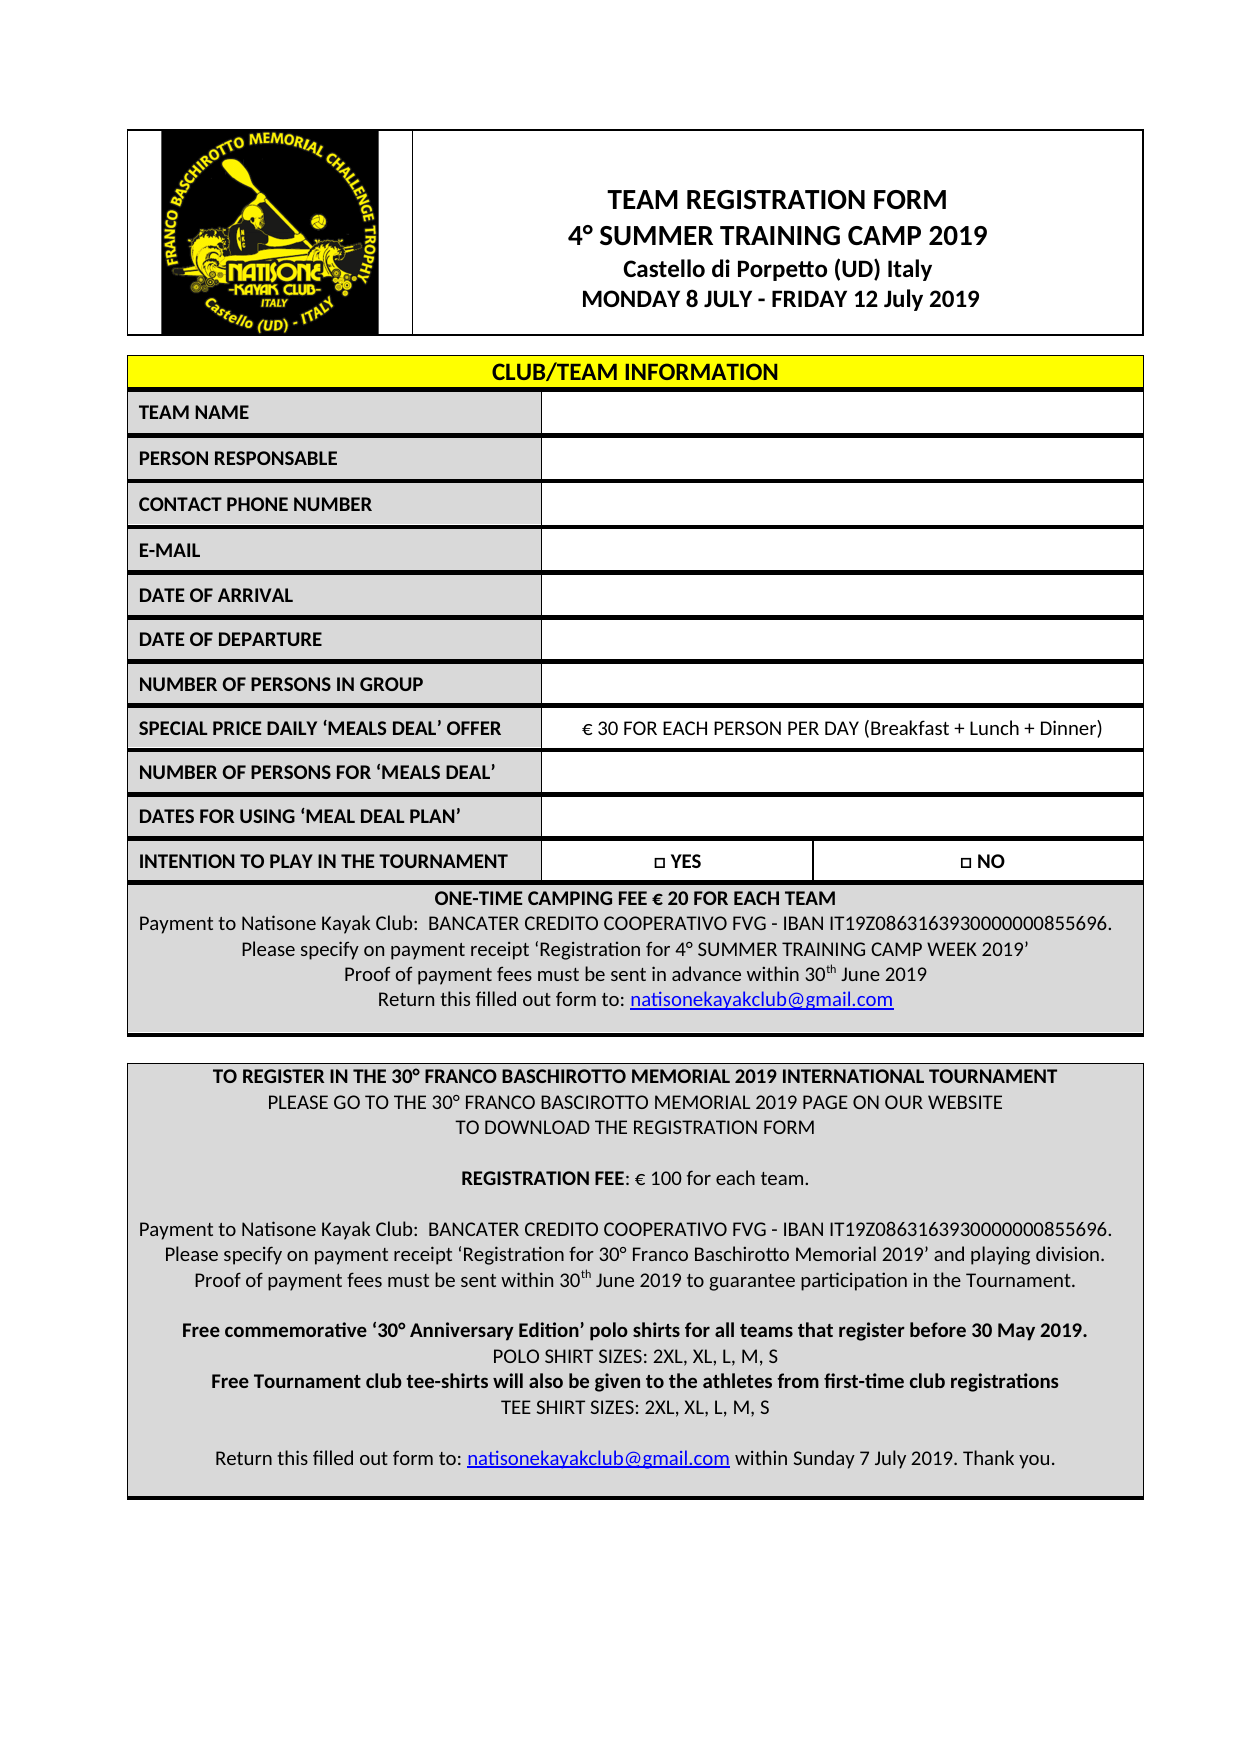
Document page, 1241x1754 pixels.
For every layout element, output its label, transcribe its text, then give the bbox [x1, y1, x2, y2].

table_cell [542, 752, 1143, 792]
table_cell [542, 575, 1143, 615]
table_cell □ NO [814, 841, 1143, 880]
table_cell E-MAIL [128, 529, 541, 570]
table_cell NUMBER OF PERSONS FOR ‘MEALS DEAL’ [128, 752, 541, 792]
table_cell [542, 438, 1143, 479]
table_header [128, 131, 161, 334]
table_cell CONTACT PHONE NUMBER [128, 483, 541, 524]
table_cell [542, 483, 1143, 524]
table_cell DATE OF ARRIVAL [128, 575, 541, 615]
table_header TO REGISTER IN THE 30° FRANCO BASCHIROTTO MEMORIAL 2019 INTERNATIONAL TOURNAMENT PLEASE GO TO THE 30° FRANCO BASCIROTTO MEMORIAL 2019 PAGE ON OUR WEBSITE TO DOWNLOAD THE REGISTRATION FORM REGISTRATION FEE: € 100 for each team. Payment to Natisone Kayak Club: BANCATER CREDITO COOPERATIVO FVG - IBAN IT19Z0863163930000000855696. Please specify on payment receipt ‘Registration for 30° Franco Baschirotto Memorial 2019’ and playing division. Proof of payment fees must be sent within 30th June 2019 to guarantee participation in the Tournament. Free commemorative ‘30° Anniversary Edition’ polo shirts for all teams that register before 30 May 2019. POLO SHIRT SIZES: 2XL, XL, L, M, S Free Tournament club tee-shirts will also be given to the athletes from first-time club registrations TEE SHIRT SIZES: 2XL, XL, L, M, S Return this filled out form to: natisonekayakclub@gmail.com within Sunday 7 July 2019. Thank you. [128, 1064, 1143, 1496]
table_cell DATE OF DEPARTURE [128, 620, 541, 659]
table_header [379, 131, 412, 334]
table_cell DATES FOR USING ‘MEAL DEAL PLAN’ [128, 797, 541, 836]
table_header TEAM REGISTRATION FORM 4° SUMMER TRAINING CAMP 2019 Castello di Porpetto (UD) Italy MONDAY 8 JULY - FRIDAY 12 July 2019 [413, 131, 1142, 334]
table_cell [542, 529, 1143, 570]
table_cell ONE-TIME CAMPING FEE € 20 FOR EACH TEAM Payment to Natisone Kayak Club: BANCATER CREDITO COOPERATIVO FVG - IBAN IT19Z0863163930000000855696. Please specify on payment receipt ‘Registration for 4° SUMMER TRAINING CAMP WEEK 2019’ Proof of payment fees must be sent in advance within 30th June 2019 Return this filled out form to: natisonekayakclub@gmail.com [128, 885, 1143, 1032]
picture [161, 130, 379, 335]
table_cell [542, 392, 1143, 433]
table_cell € 30 FOR EACH PERSON PER DAY (Breakfast + Lunch + Dinner) [542, 708, 1143, 747]
table_cell □ YES [542, 841, 812, 880]
table_cell PERSON RESPONSABLE [128, 438, 541, 479]
table_header CLUB/TEAM INFORMATION [128, 356, 1143, 387]
table_cell TEAM NAME [128, 392, 541, 433]
table_cell [542, 797, 1143, 836]
table_cell SPECIAL PRICE DAILY ‘MEALS DEAL’ OFFER [128, 708, 541, 747]
table_cell [542, 664, 1143, 703]
table_cell INTENTION TO PLAY IN THE TOURNAMENT [128, 841, 541, 880]
table_cell [542, 620, 1143, 659]
table_cell NUMBER OF PERSONS IN GROUP [128, 664, 541, 703]
